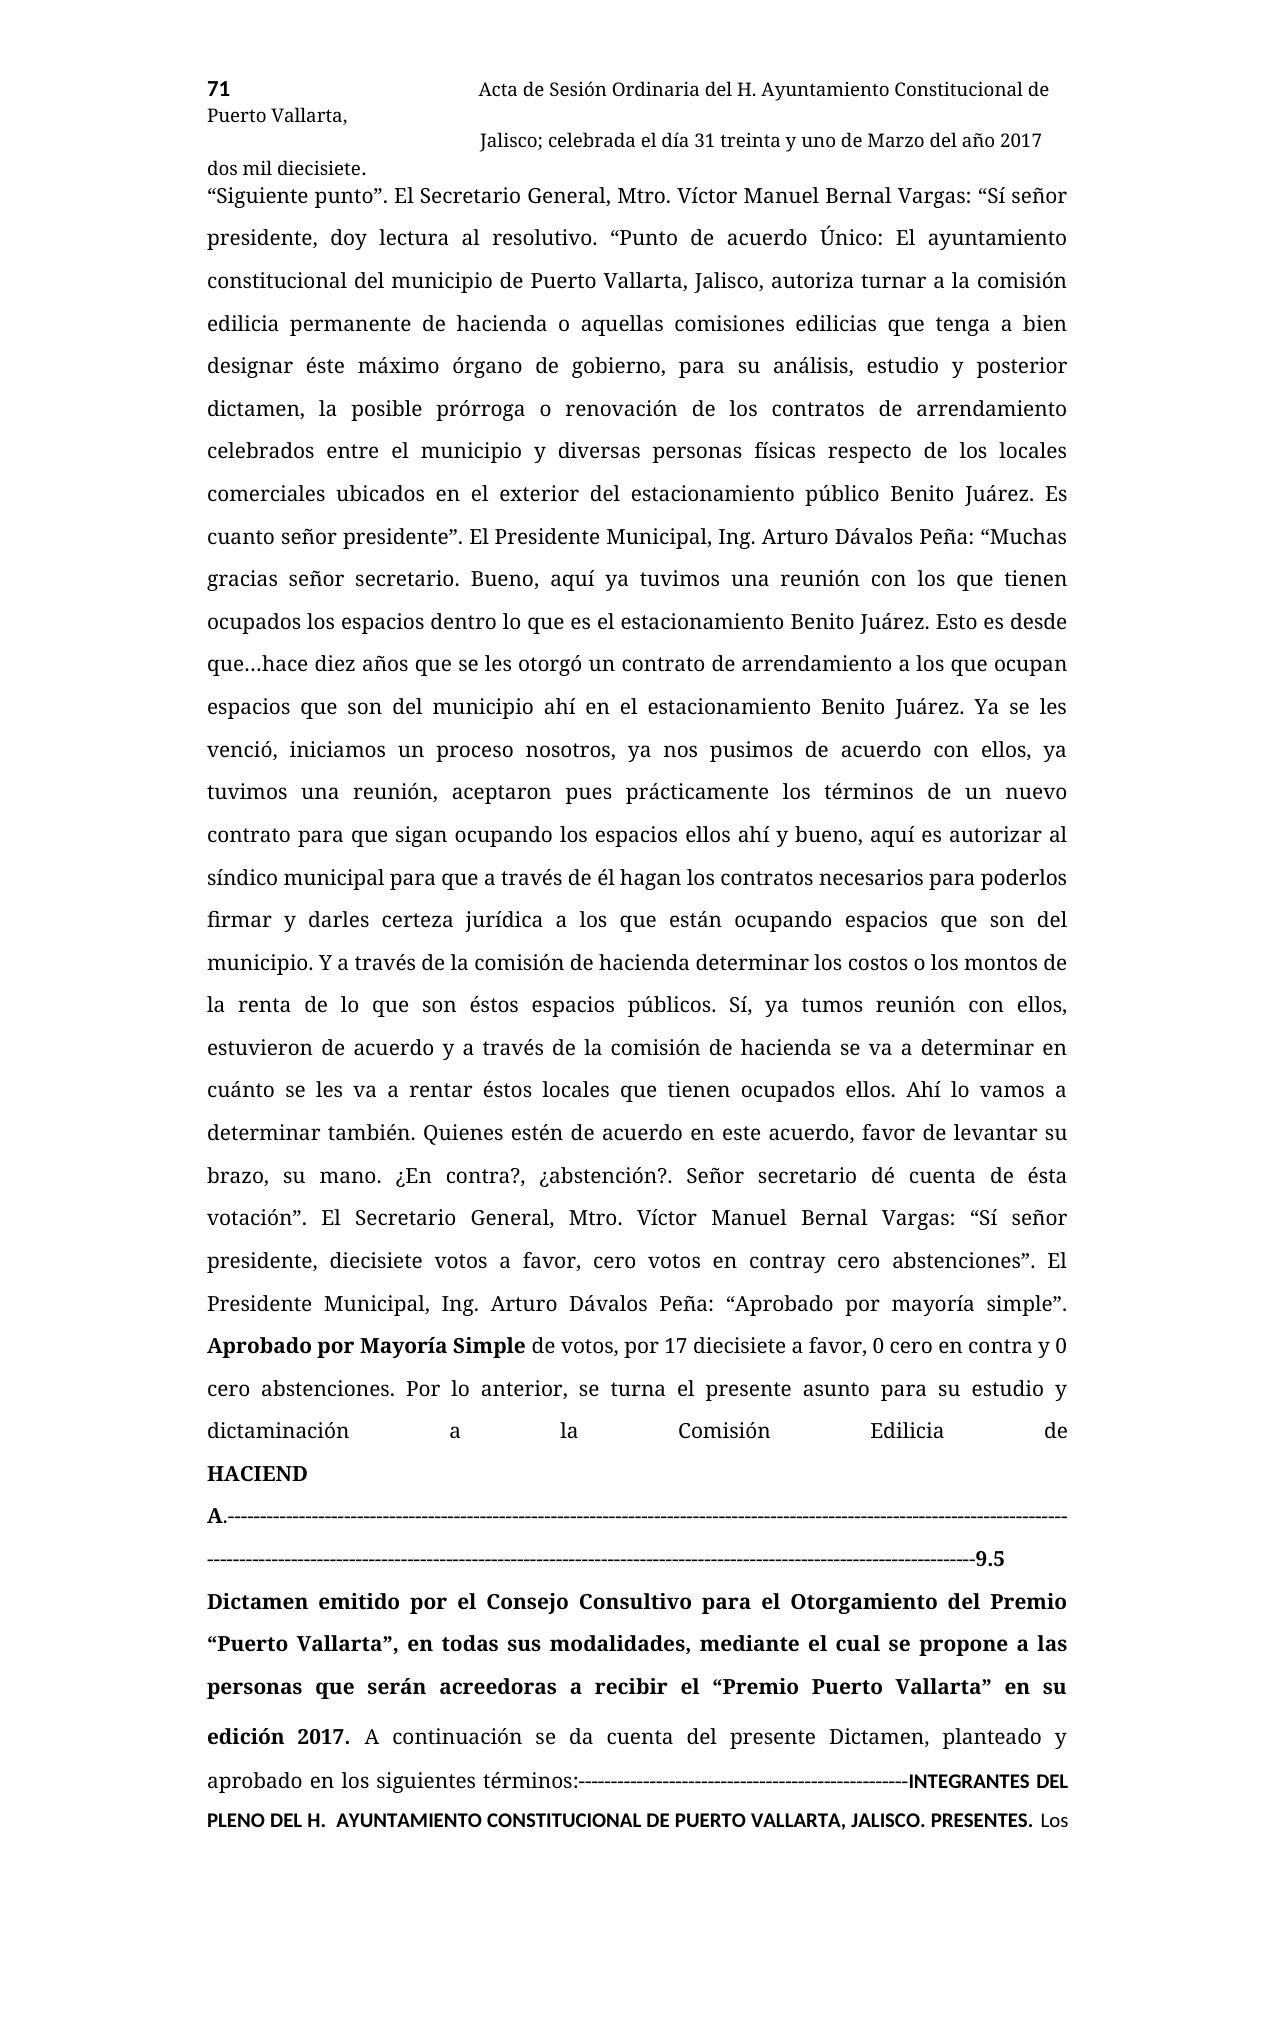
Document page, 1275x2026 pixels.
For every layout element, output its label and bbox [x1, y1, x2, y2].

text [207, 181, 1068, 1832]
